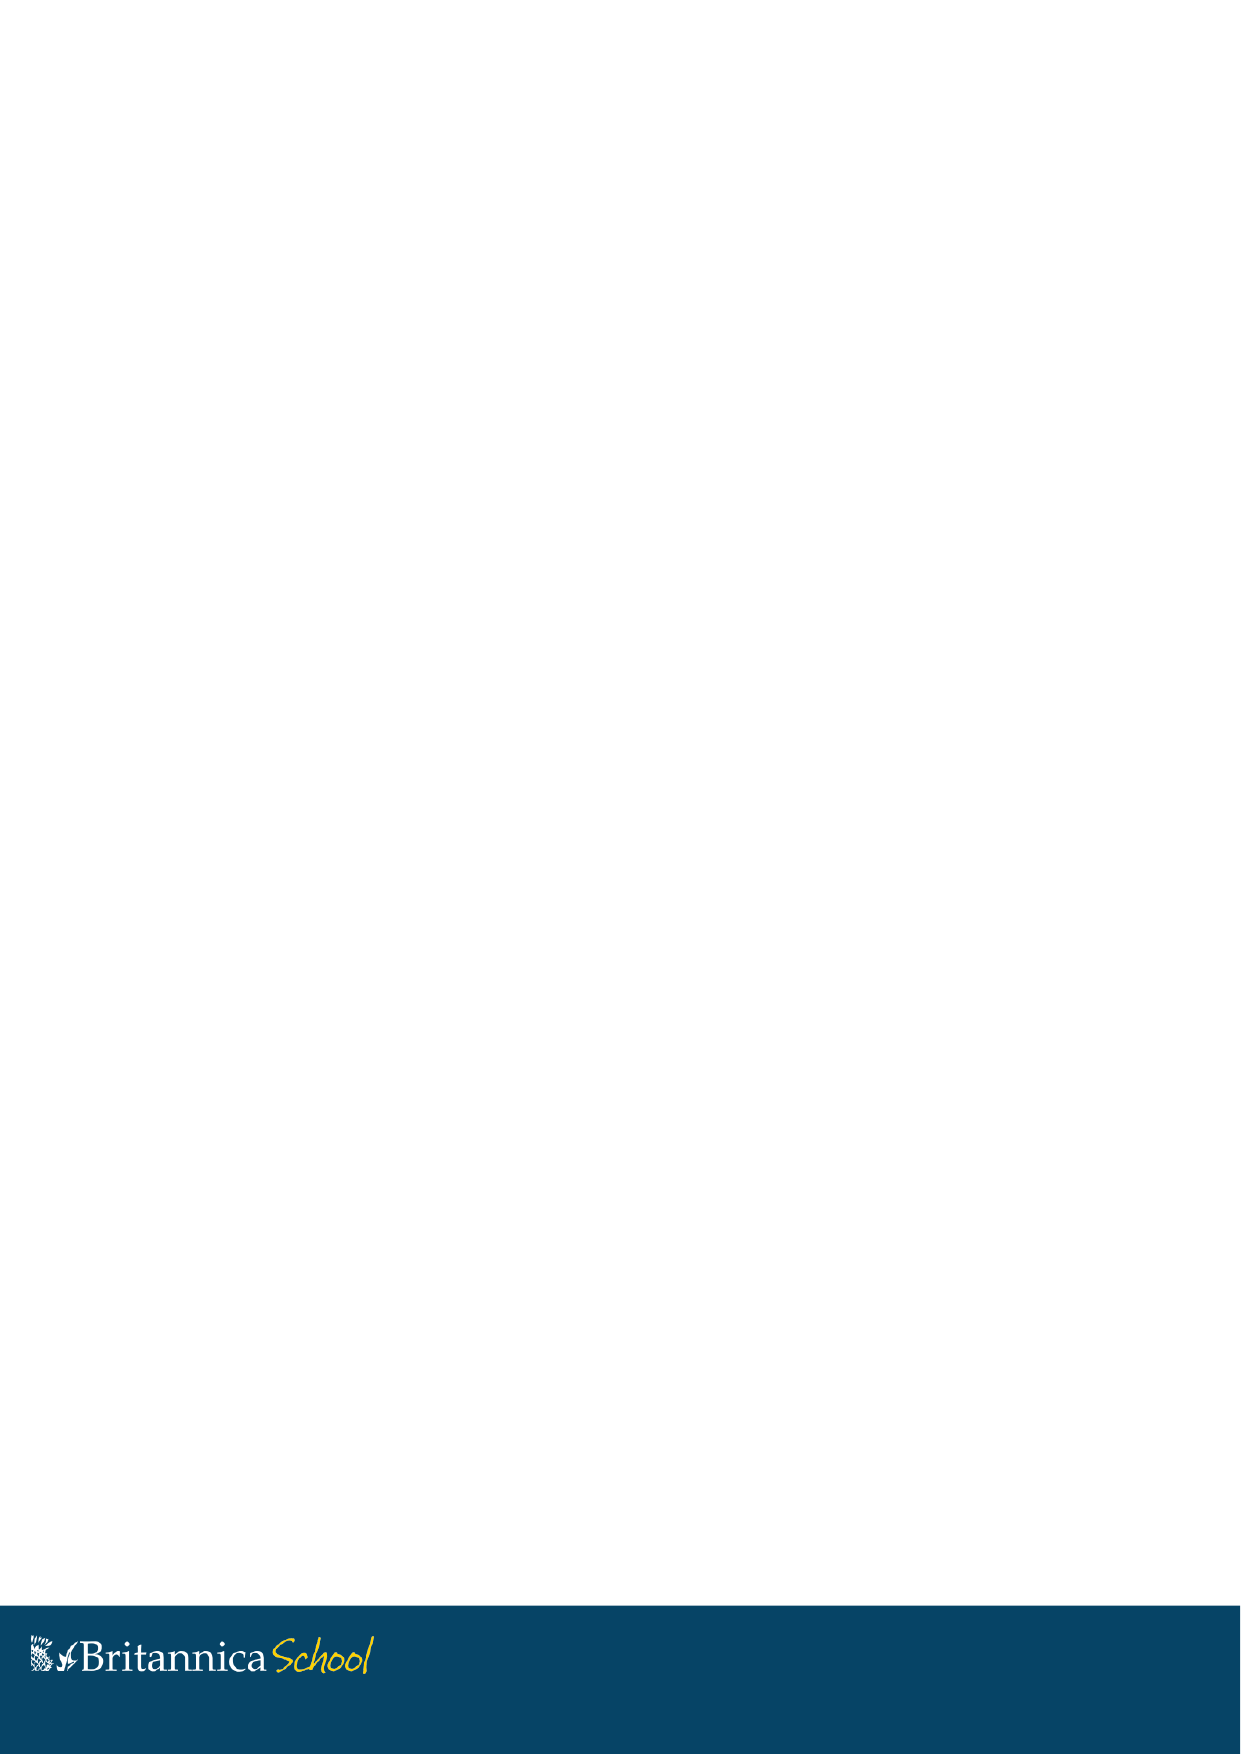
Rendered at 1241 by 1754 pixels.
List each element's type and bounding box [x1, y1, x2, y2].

picture [31, 1635, 78, 1671]
picture [80, 1636, 374, 1674]
